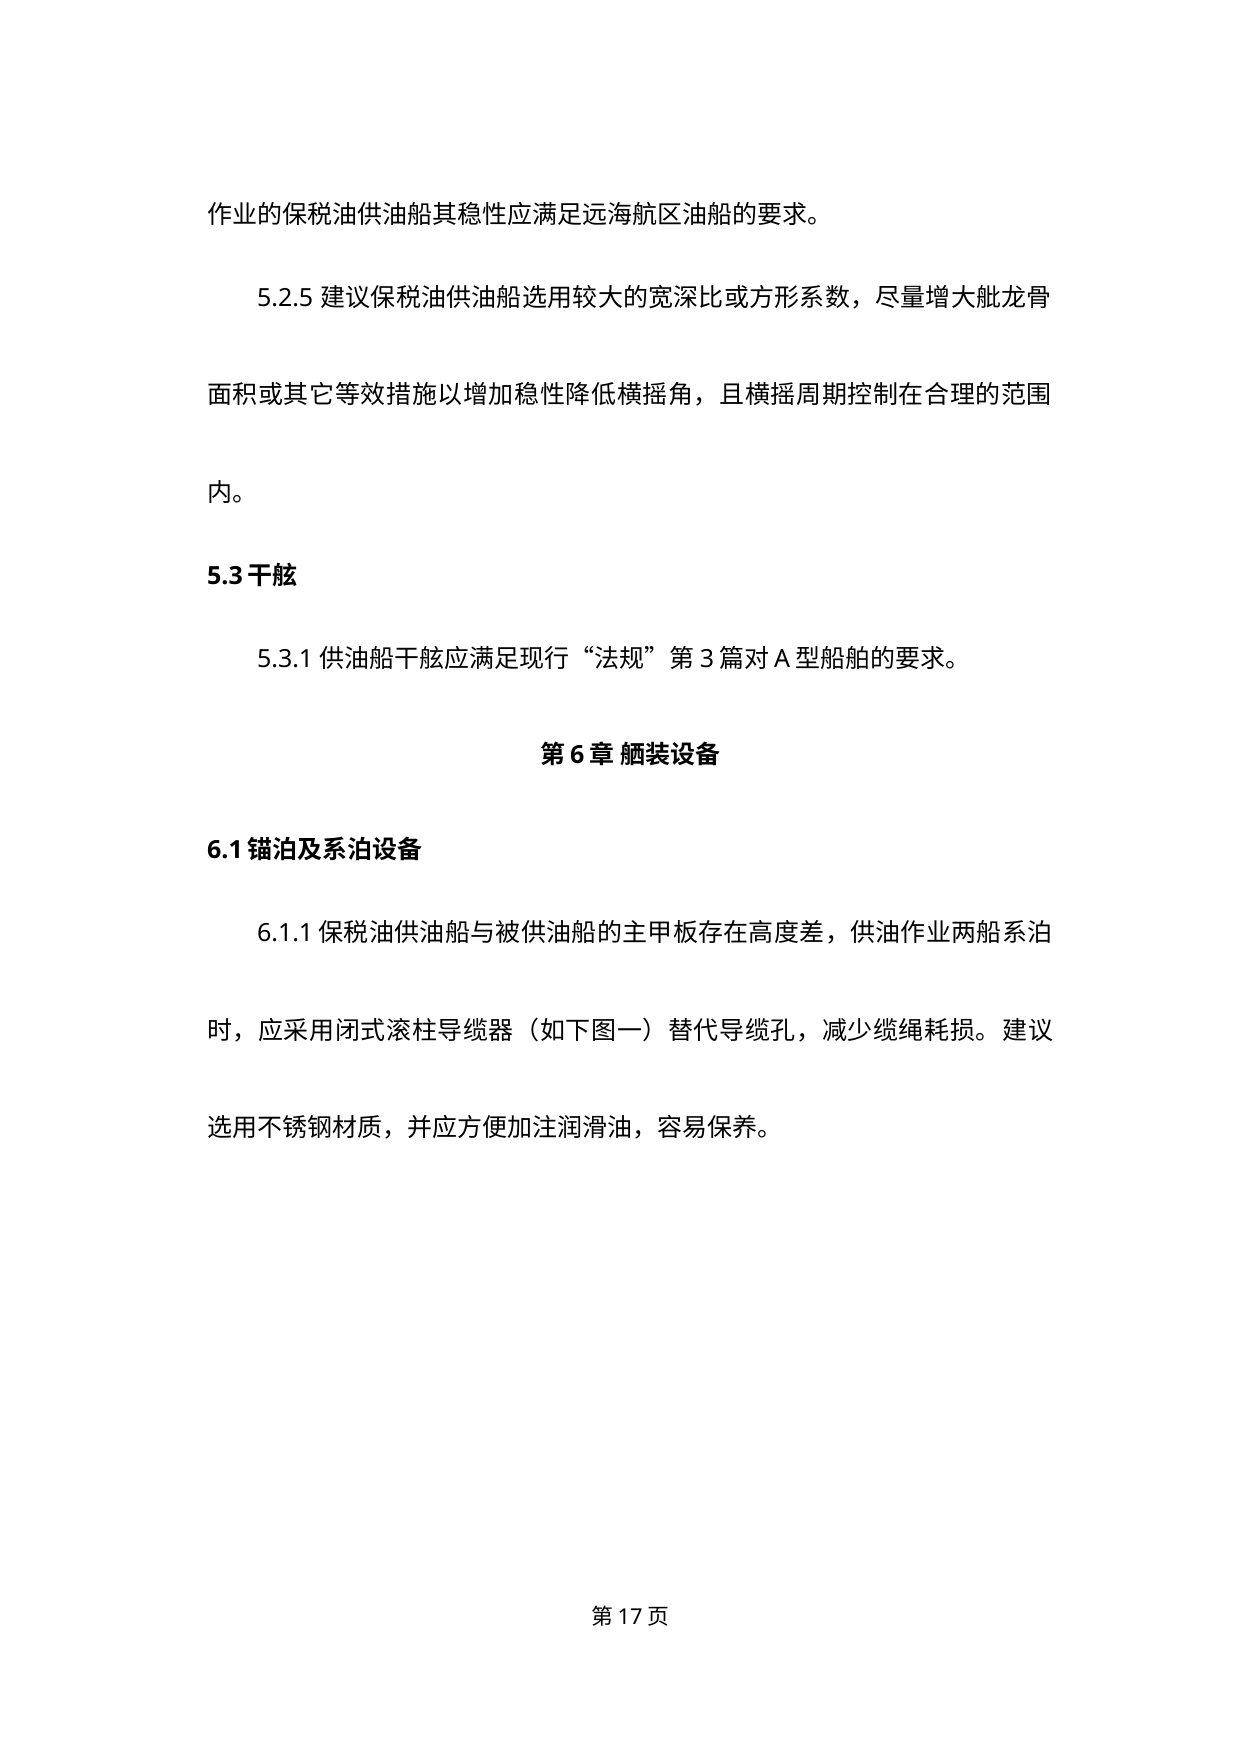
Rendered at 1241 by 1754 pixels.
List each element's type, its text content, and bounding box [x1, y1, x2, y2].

text 5.3.1 供油船干舷应满足现行“法规”第3篇对A型船舶的要求。 [207, 624, 1053, 689]
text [207, 180, 1053, 245]
subtitle 6.1锚泊及系泊设备 [207, 815, 1053, 880]
text 5.2.5 建议保税油供油船选用较大的宽深比或方形系数，尽量增大舭龙骨面积或其它等效措施以增加稳性降低横摇角，且横摇周期控制在合理的范围内。 [207, 263, 1053, 523]
subtitle 第6章 舾装设备 [207, 720, 1053, 785]
text 6.1.1保税油供油船与被供油船的主甲板存在高度差，供油作业两船系泊时，应采用闭式滚柱导缆器（如下图一）替代导缆孔，减少缆绳耗损。建议选用不锈钢材质，并应方便加注润滑油，容易保养。 [207, 898, 1053, 1158]
subtitle 5.3干舷 [207, 541, 1053, 606]
